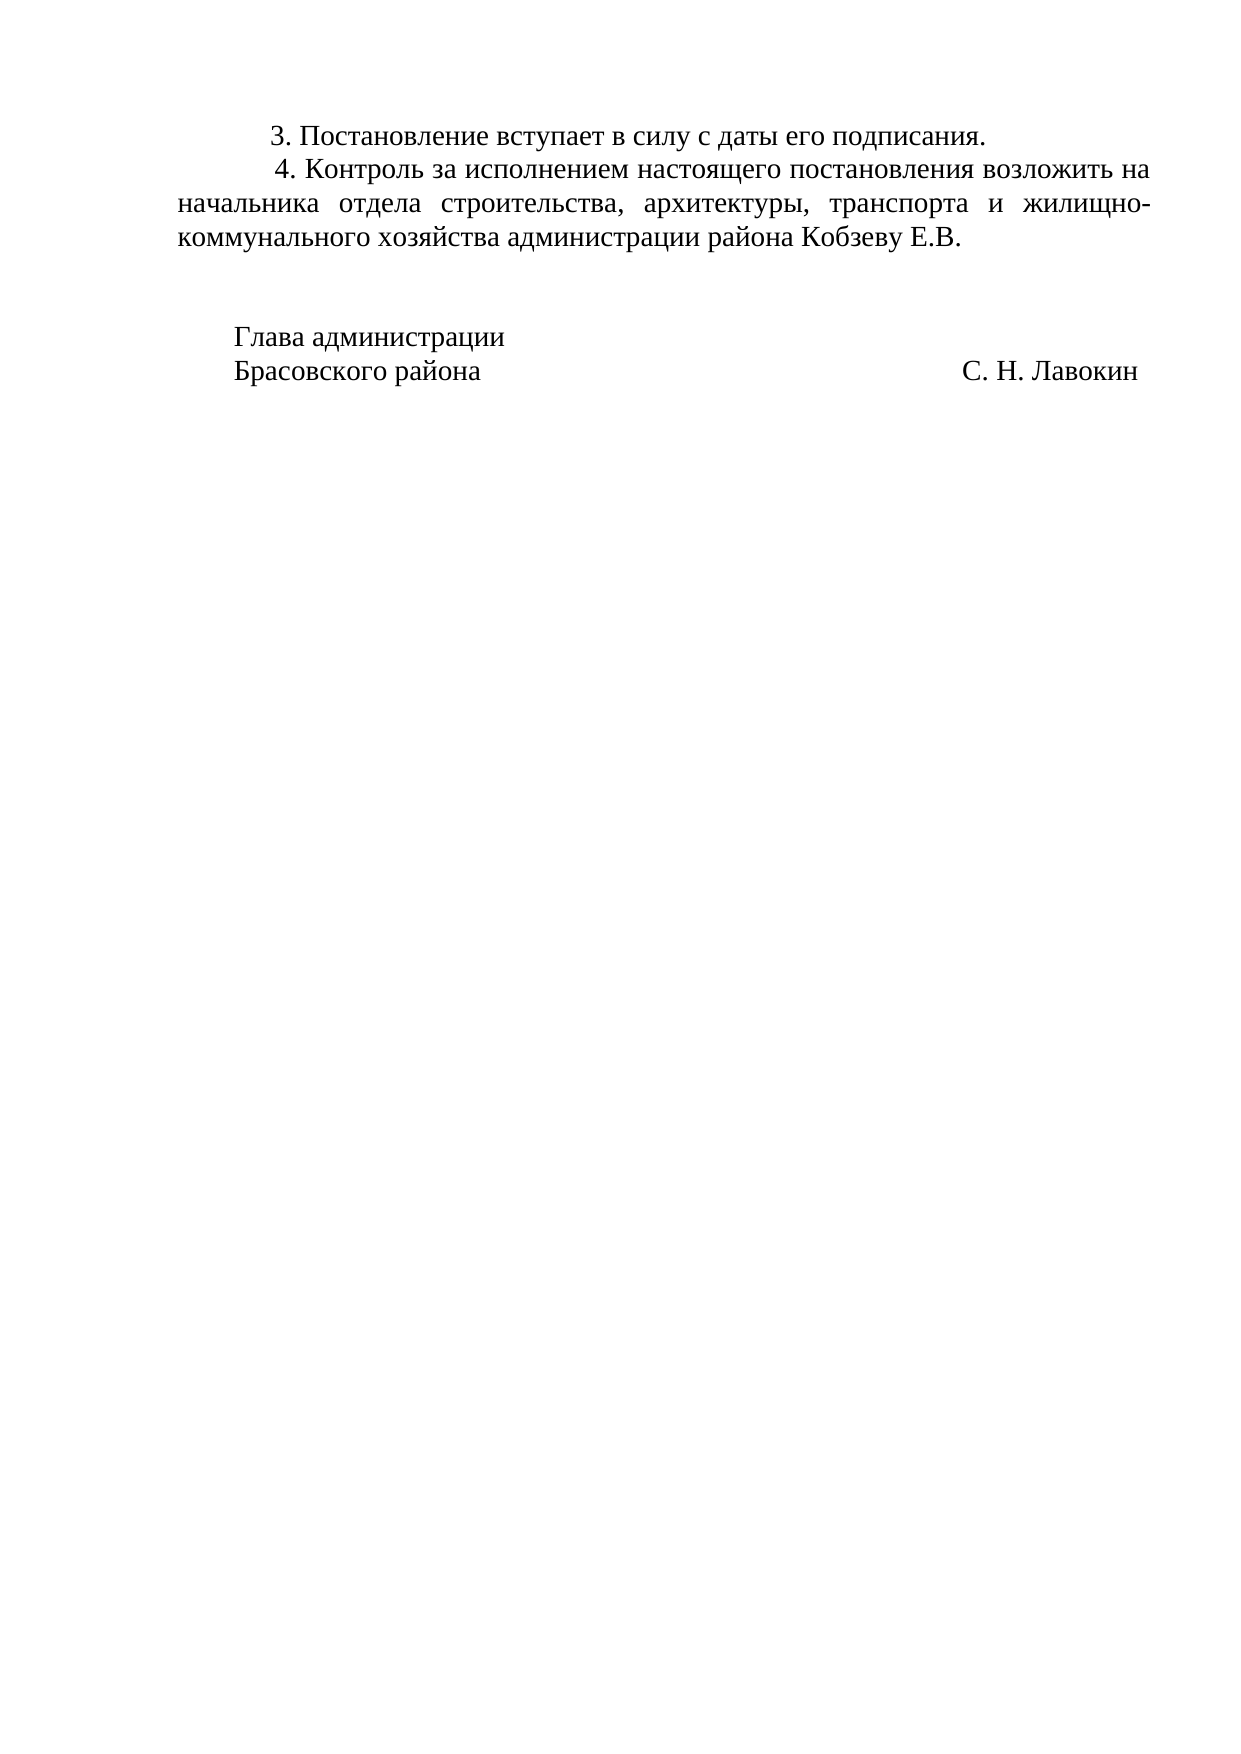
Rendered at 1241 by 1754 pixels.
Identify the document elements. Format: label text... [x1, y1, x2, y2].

text 4. Контроль за исполнением настоящего постановления возложить на начальника отдела строительства, архитектуры, транспорта и жилищно-коммунального хозяйства администрации района Кобзеву Е.В. [177, 152, 1152, 252]
text 3. Постановление вступает в силу с даты его подписания. [177, 118, 1152, 152]
text Брасовского района С. Н. Лавокин [177, 353, 1152, 386]
text Глава администрации [177, 319, 1152, 353]
